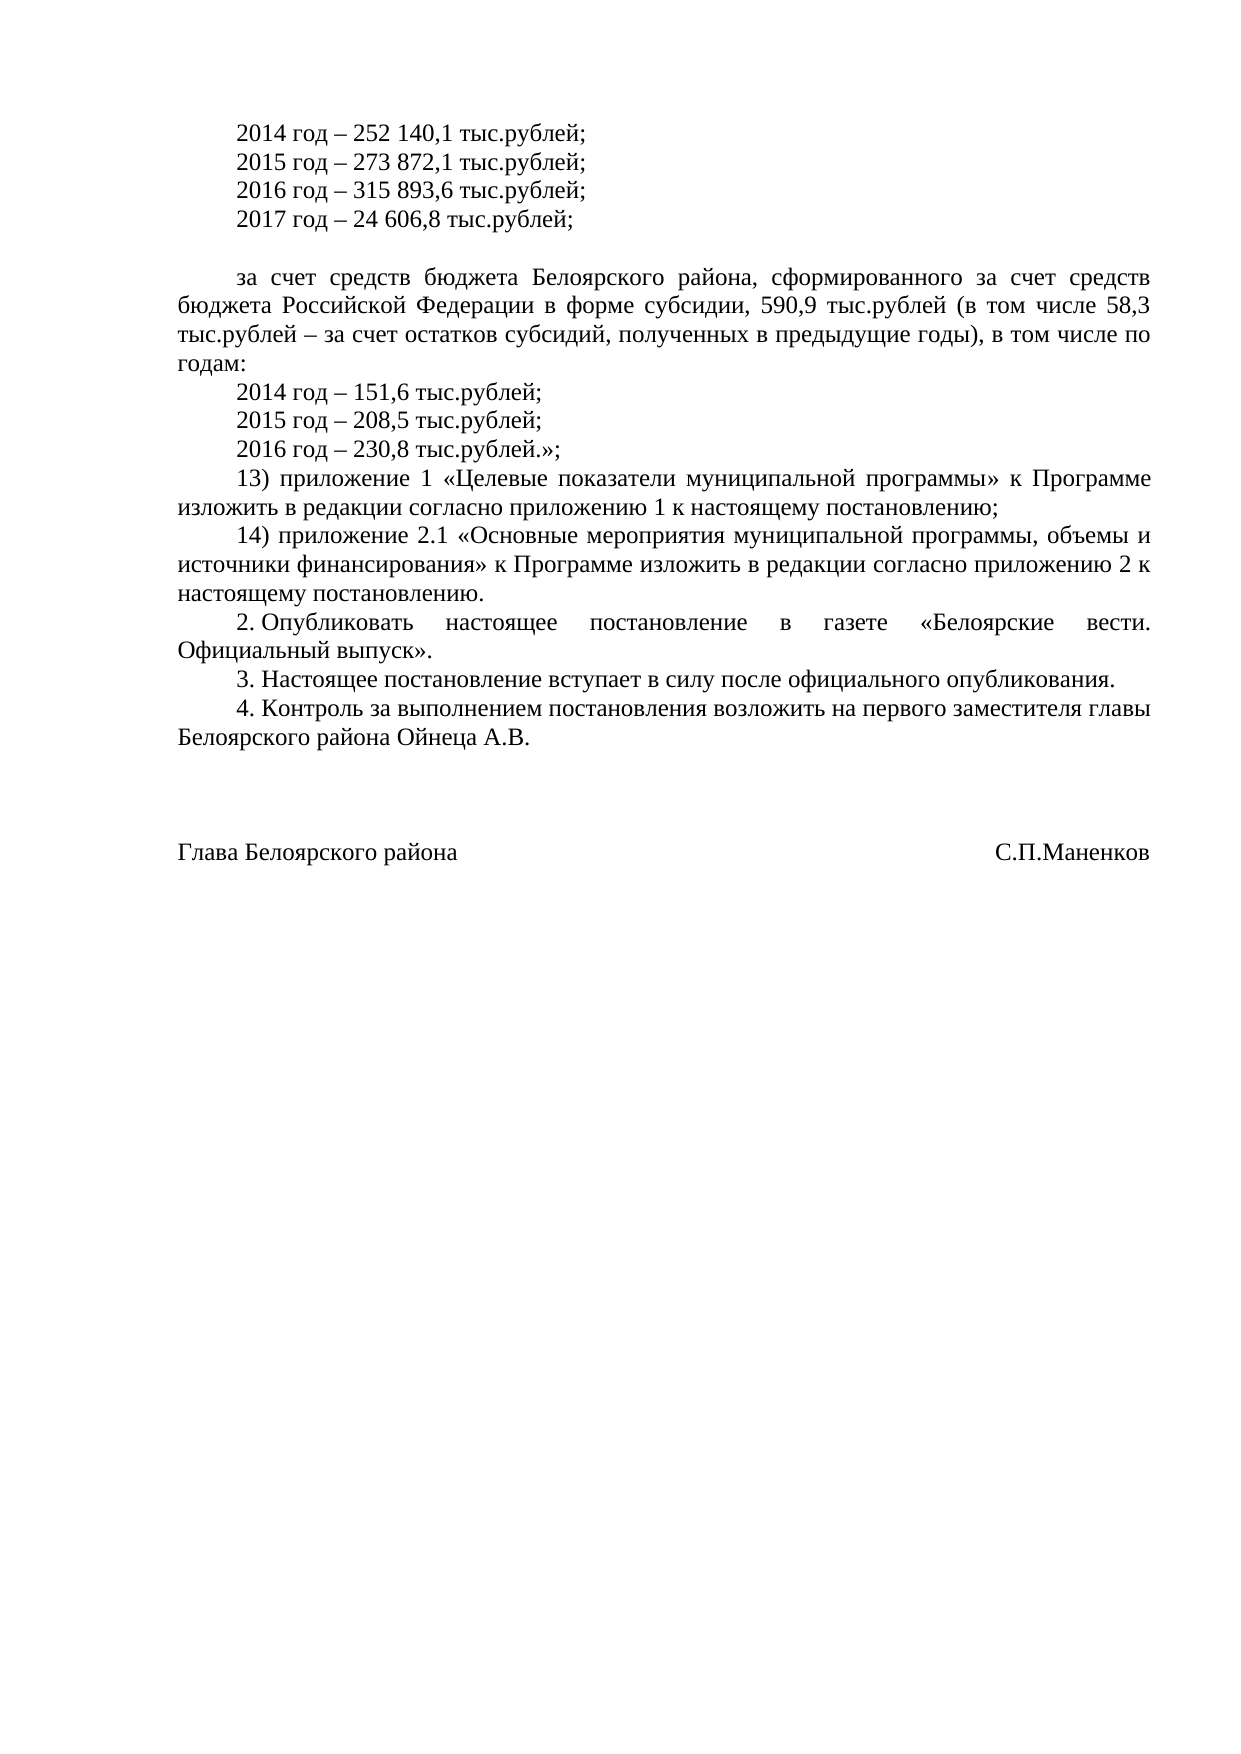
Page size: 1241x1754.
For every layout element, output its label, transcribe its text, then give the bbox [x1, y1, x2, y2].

text за счет средств бюджета Белоярского района, сформированного за счет средств бюджета Российской Федерации в форме субсидии, 590,9 тыс.рублей (в том числе 58,3 тыс.рублей – за счет остатков субсидий, полученных в предыдущие годы), в том числе по годам: [177, 262, 1152, 377]
text 2. Опубликовать настоящее постановление в газете «Белоярские вести. Официальный выпуск». [177, 607, 1152, 664]
text 2016 год – 315 893,6 тыс.рублей; [177, 176, 1152, 204]
text 2015 год – 273 872,1 тыс.рублей; [177, 147, 1152, 176]
text 2014 год – 252 140,1 тыс.рублей; [177, 118, 1152, 147]
text 2017 год – 24 606,8 тыс.рублей; [177, 204, 1152, 233]
title 13) приложение 1 «Целевые показатели муниципальной программы» к Программе изложить в редакции согласно приложению 1 к настоящему постановлению; [177, 463, 1152, 521]
text Глава Белоярского района С.П.Маненков [177, 837, 1152, 866]
text 4. Контроль за выполнением постановления возложить на первого заместителя главы Белоярского района Ойнеца А.В. [177, 693, 1152, 751]
text 14) приложение 2.1 «Основные мероприятия муниципальной программы, объемы и источники финансирования» к Программе изложить в редакции согласно приложению 2 к настоящему постановлению. [177, 521, 1152, 607]
text 2016 год – 230,8 тыс.рублей.»; [177, 434, 1152, 463]
text 2014 год – 151,6 тыс.рублей; [177, 377, 1152, 406]
text 2015 год – 208,5 тыс.рублей; [177, 406, 1152, 434]
text 3. Настоящее постановление вступает в силу после официального опубликования. [177, 664, 1152, 693]
